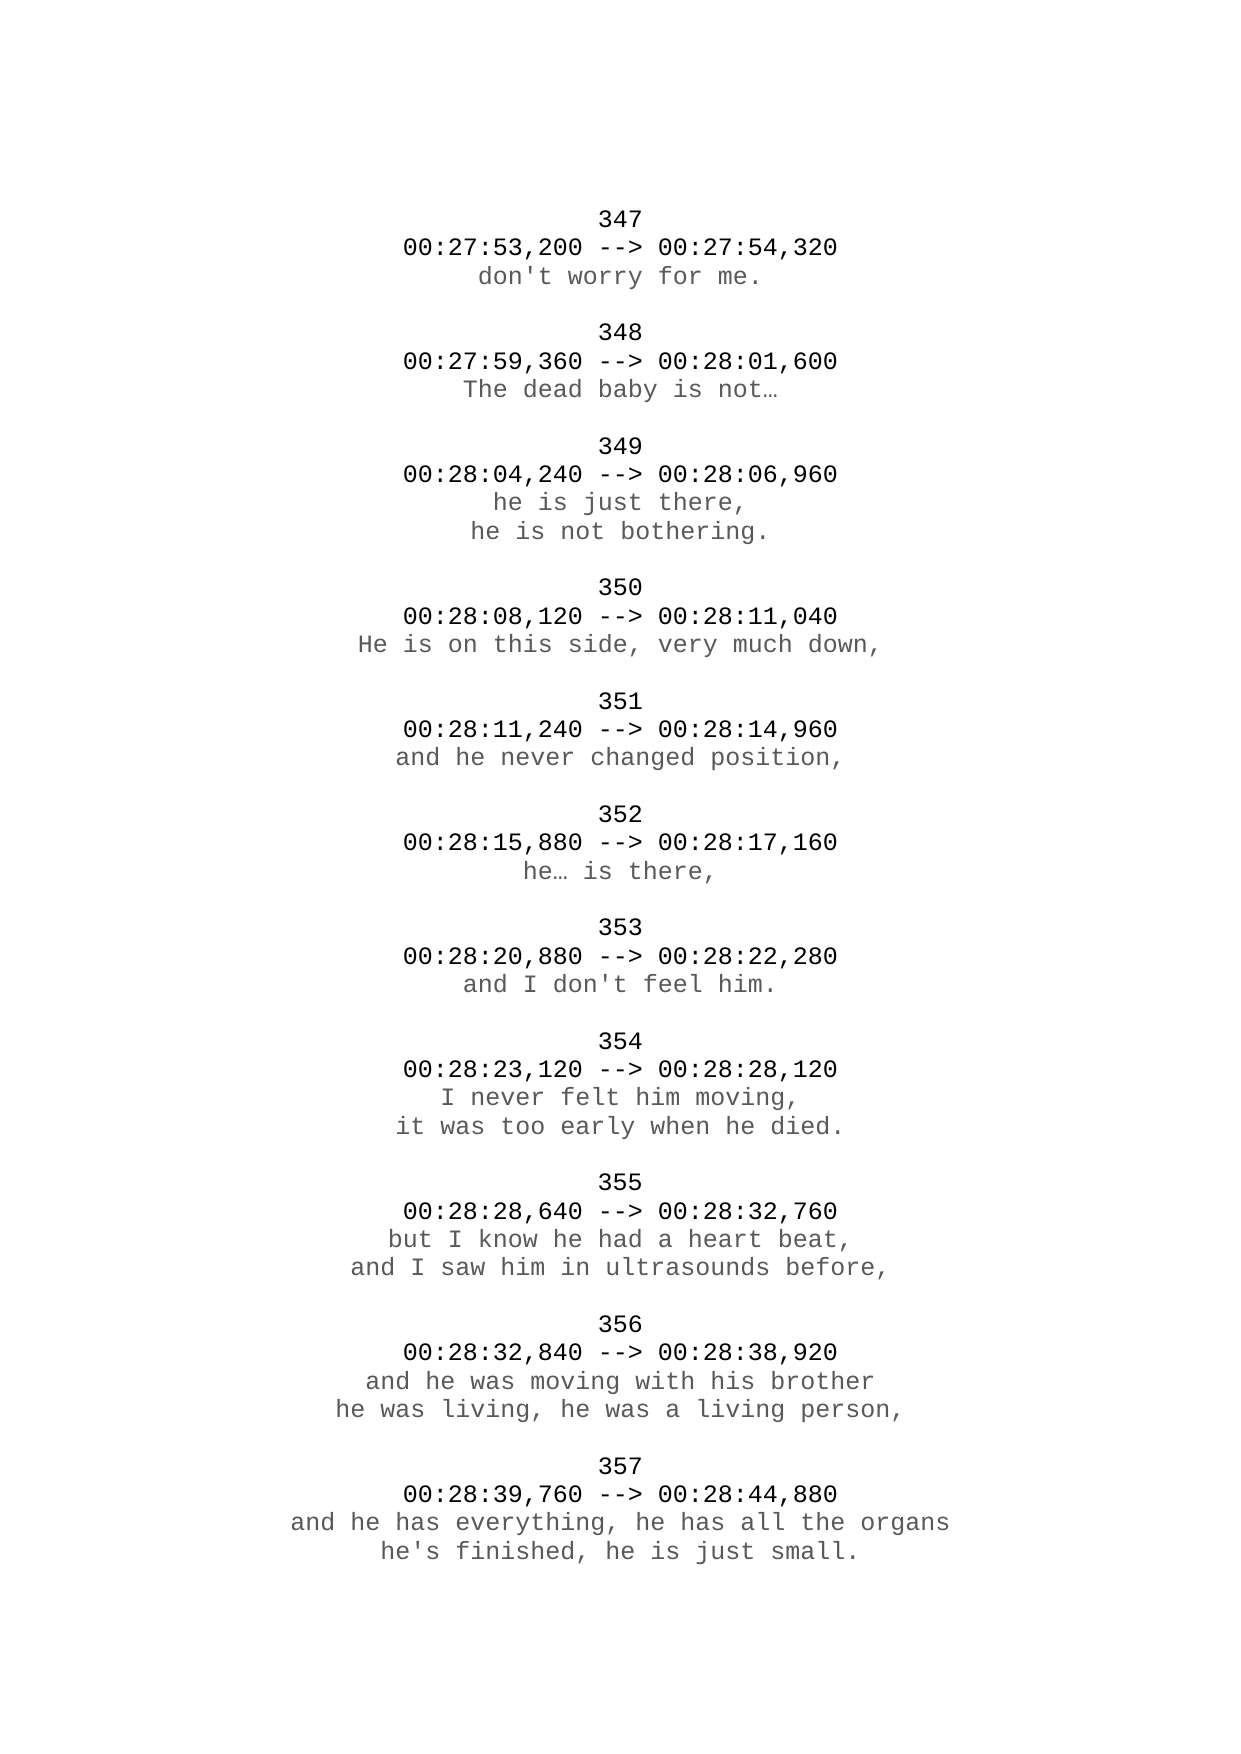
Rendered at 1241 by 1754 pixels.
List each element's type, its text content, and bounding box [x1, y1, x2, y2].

text 355 [139, 1170, 1101, 1198]
text and I don't feel him. [139, 972, 1101, 1000]
text 00:28:11,240 --> 00:28:14,960 [139, 717, 1101, 745]
text 00:28:28,640 --> 00:28:32,760 [139, 1198, 1101, 1227]
text 351 [139, 688, 1101, 717]
text he is not bothering. [139, 518, 1101, 547]
text He is on this side, very much down, [139, 632, 1101, 660]
text it was too early when he died. [139, 1113, 1101, 1142]
text The dead baby is not… [139, 377, 1101, 405]
text 00:28:04,240 --> 00:28:06,960 [139, 462, 1101, 490]
text 356 [139, 1312, 1101, 1340]
text don't worry for me. [139, 263, 1101, 292]
text 348 [139, 320, 1101, 348]
text and he has everything, he has all the organs [139, 1510, 1101, 1538]
text and I saw him in ultrasounds before, [139, 1255, 1101, 1283]
text 357 [139, 1453, 1101, 1482]
text but I know he had a heart beat, [139, 1227, 1101, 1255]
text 00:28:08,120 --> 00:28:11,040 [139, 603, 1101, 632]
text 00:28:23,120 --> 00:28:28,120 [139, 1057, 1101, 1085]
text I never felt him moving, [139, 1085, 1101, 1113]
text and he never changed position, [139, 745, 1101, 773]
text 00:28:15,880 --> 00:28:17,160 [139, 830, 1101, 858]
text 00:28:32,840 --> 00:28:38,920 [139, 1340, 1101, 1368]
text 349 [139, 433, 1101, 462]
text 350 [139, 575, 1101, 603]
text 347 [139, 207, 1101, 235]
text he's finished, he is just small. [139, 1538, 1101, 1567]
text 00:27:53,200 --> 00:27:54,320 [139, 235, 1101, 263]
text 00:27:59,360 --> 00:28:01,600 [139, 348, 1101, 377]
text 354 [139, 1028, 1101, 1057]
text he was living, he was a living person, [139, 1397, 1101, 1425]
text 352 [139, 802, 1101, 830]
text he… is there, [139, 858, 1101, 887]
text and he was moving with his brother [139, 1368, 1101, 1397]
text 00:28:20,880 --> 00:28:22,280 [139, 943, 1101, 972]
text he is just there, [139, 490, 1101, 518]
text 00:28:39,760 --> 00:28:44,880 [139, 1482, 1101, 1510]
text 353 [139, 915, 1101, 943]
